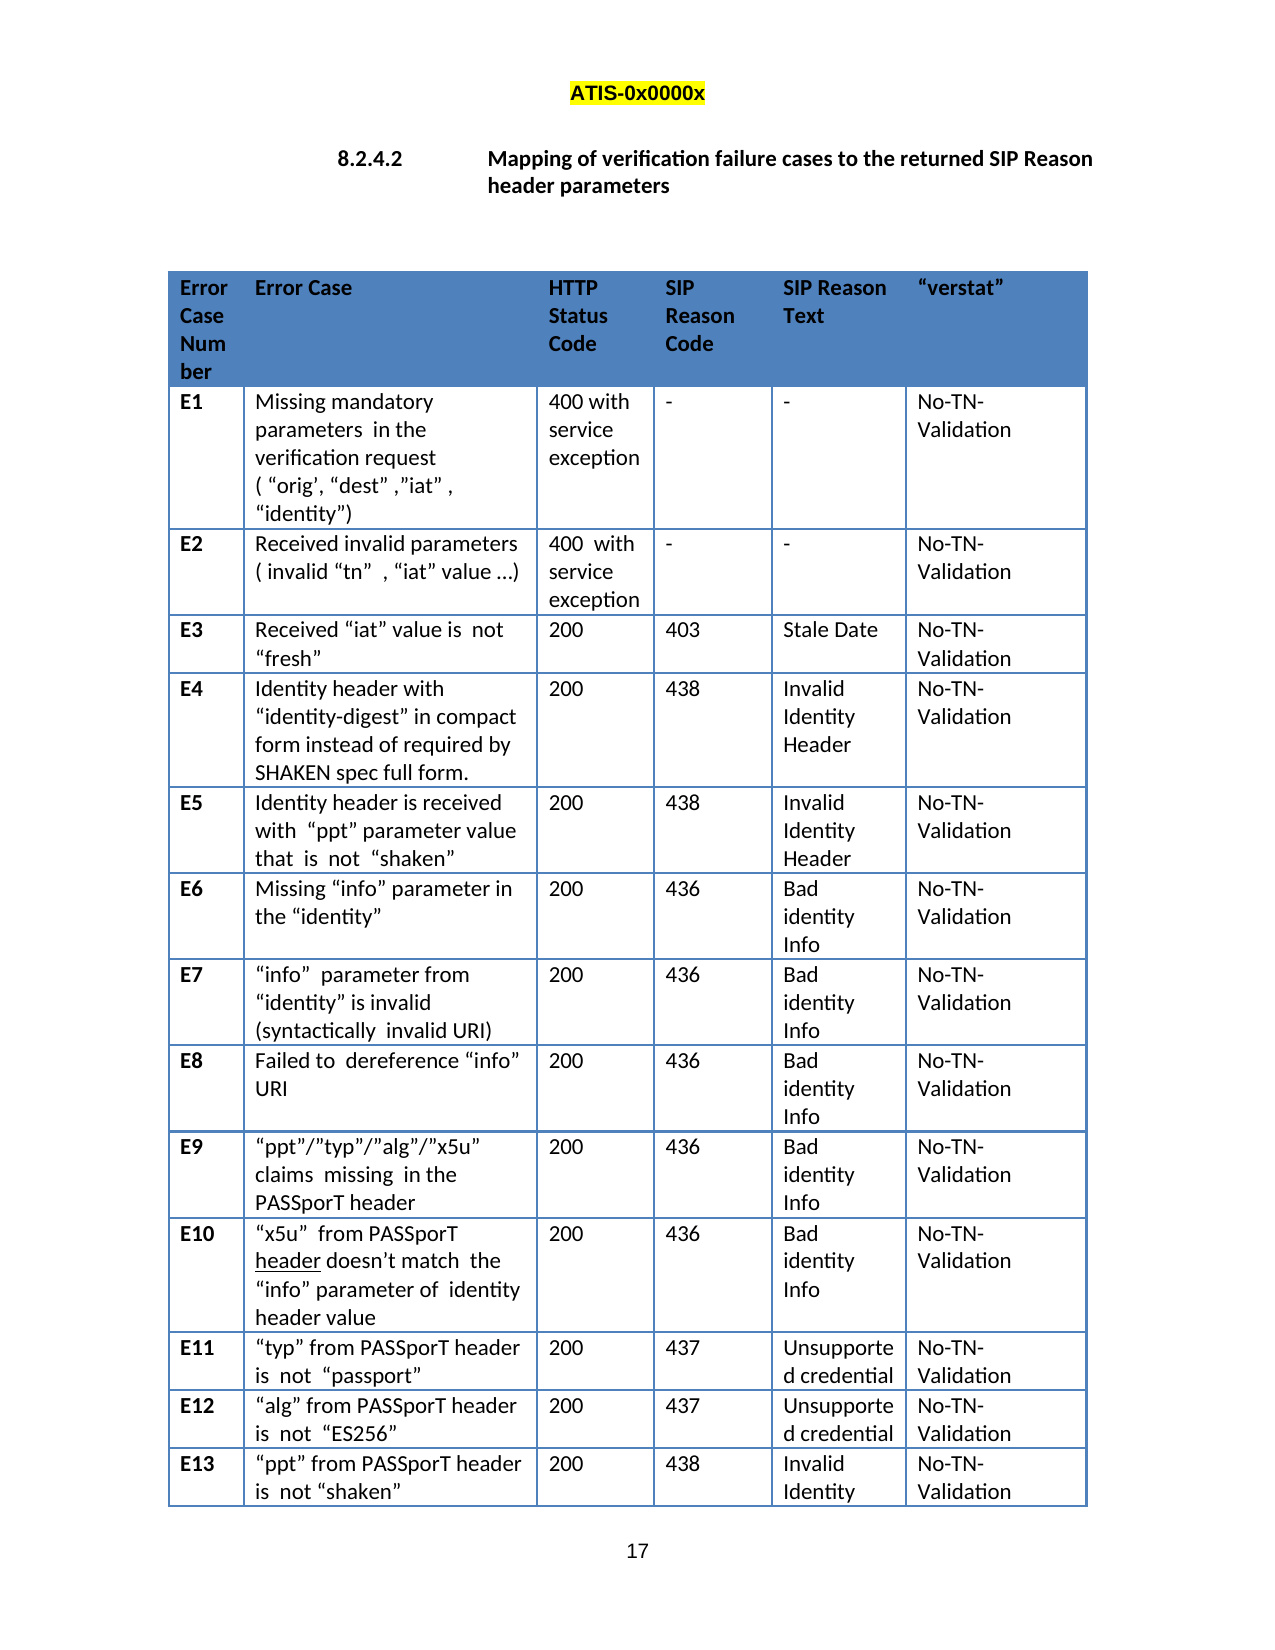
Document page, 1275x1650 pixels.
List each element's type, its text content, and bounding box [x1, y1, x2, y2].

table_cell Invalid Identity Header [773, 788, 905, 872]
table_cell Failed to dereference “info” URI [245, 1046, 536, 1130]
table_cell E1 [170, 387, 243, 527]
table_cell Received “iat” value is not “fresh” [245, 616, 536, 672]
table_cell 400 with service exception [538, 530, 653, 613]
table_cell No-TN-Validation [907, 788, 1085, 872]
table_cell Stale Date [773, 616, 905, 672]
table_cell 436 [655, 960, 771, 1044]
table_header Error Case [245, 273, 536, 385]
table_cell 437 [655, 1391, 771, 1447]
table_cell No-TN-Validation [907, 1449, 1085, 1505]
table_cell E11 [170, 1333, 243, 1389]
table_cell - [655, 530, 771, 613]
table_cell Unsupported credential [773, 1391, 905, 1447]
table_cell Unsupported credential [773, 1333, 905, 1389]
table_cell E6 [170, 874, 243, 958]
table_cell No-TN-Validation [907, 874, 1085, 958]
table_cell E8 [170, 1046, 243, 1130]
table_cell 200 [538, 1333, 653, 1389]
list Mapping of verification failure cases to the returned SIP Reason header parameters [337, 145, 1162, 199]
table_cell No-TN-Validation [907, 616, 1085, 672]
table_cell 438 [655, 674, 771, 786]
table_cell No-TN-Validation [907, 387, 1085, 527]
table_header HTTP Status Code [538, 273, 653, 385]
table_cell 200 [538, 1449, 653, 1505]
table_cell - [773, 387, 905, 527]
table_cell Invalid Identity Header [773, 674, 905, 786]
table_cell 438 [655, 788, 771, 872]
table_cell No-TN-Validation [907, 1391, 1085, 1447]
table_header SIP Reason Code [655, 273, 771, 385]
table_cell Bad identity Info [773, 874, 905, 958]
table_cell Invalid Identity Header [773, 1449, 905, 1505]
table_cell 200 [538, 1219, 653, 1331]
table_cell Bad identity Info [773, 960, 905, 1044]
table_cell 437 [655, 1333, 771, 1389]
table_cell E10 [170, 1219, 243, 1331]
table_cell “alg” from PASSporT header is not “ES256” [245, 1391, 536, 1447]
table_cell “typ” from PASSporT header is not “passport” [245, 1333, 536, 1389]
table_cell Missing mandatory parameters in the verification request ( “orig’, “dest” ,”iat” , “identity”) [245, 387, 536, 527]
table_cell No-TN-Validation [907, 1219, 1085, 1331]
table_cell 436 [655, 874, 771, 958]
table_cell “info” parameter from “identity” is invalid (syntactically invalid URI) [245, 960, 536, 1044]
table_cell “ppt”/”typ”/”alg”/”x5u” claims missing in the PASSporT header [245, 1133, 536, 1217]
table_cell Identity header is received with “ppt” parameter value that is not “shaken” [245, 788, 536, 872]
table_cell 200 [538, 1133, 653, 1217]
table_cell - [655, 387, 771, 527]
table_cell 438 [655, 1449, 771, 1505]
table_cell 436 [655, 1219, 771, 1331]
table_cell Missing “info” parameter in the “identity” [245, 874, 536, 958]
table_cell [245, 1449, 536, 1505]
table_cell Received invalid parameters ( invalid “tn” , “iat” value …) [245, 530, 536, 613]
table_cell 200 [538, 788, 653, 872]
table_cell Bad identity Info [773, 1219, 905, 1331]
table_cell 200 [538, 874, 653, 958]
table_cell E3 [170, 616, 243, 672]
table_cell - [773, 530, 905, 613]
table_cell No-TN-Validation [907, 1133, 1085, 1217]
table_cell E2 [170, 530, 243, 613]
table_cell E9 [170, 1133, 243, 1217]
table_header SIP Reason Text [773, 273, 905, 385]
table_cell No-TN-Validation [907, 1046, 1085, 1130]
table_cell No-TN-Validation [907, 674, 1085, 786]
table_cell No-TN-Validation [907, 1333, 1085, 1389]
table_cell 200 [538, 616, 653, 672]
table_cell Bad identity Info [773, 1133, 905, 1217]
table_cell No-TN-Validation [907, 530, 1085, 613]
table_header “verstat” [907, 273, 1085, 385]
table_cell Identity header with “identity-digest” in compact form instead of required by SHAKEN spec full form. [245, 674, 536, 786]
table_cell E4 [170, 674, 243, 786]
table_cell 403 [655, 616, 771, 672]
table_cell 200 [538, 674, 653, 786]
table_cell “x5u” from PASSporT header doesn’t match the “info” parameter of identity header value [245, 1219, 536, 1331]
table_cell E12 [170, 1391, 243, 1447]
table_cell No-TN-Validation [907, 960, 1085, 1044]
table_cell 200 [538, 1391, 653, 1447]
table_cell E5 [170, 788, 243, 872]
table_cell E7 [170, 960, 243, 1044]
table_cell E13 [170, 1449, 243, 1505]
table_cell 200 [538, 960, 653, 1044]
table_cell Bad identity Info [773, 1046, 905, 1130]
table_cell 436 [655, 1046, 771, 1130]
table_header Error Case Number [170, 273, 243, 385]
table_cell 436 [655, 1133, 771, 1217]
table_cell 200 [538, 1046, 653, 1130]
table_cell 400 with service exception [538, 387, 653, 527]
